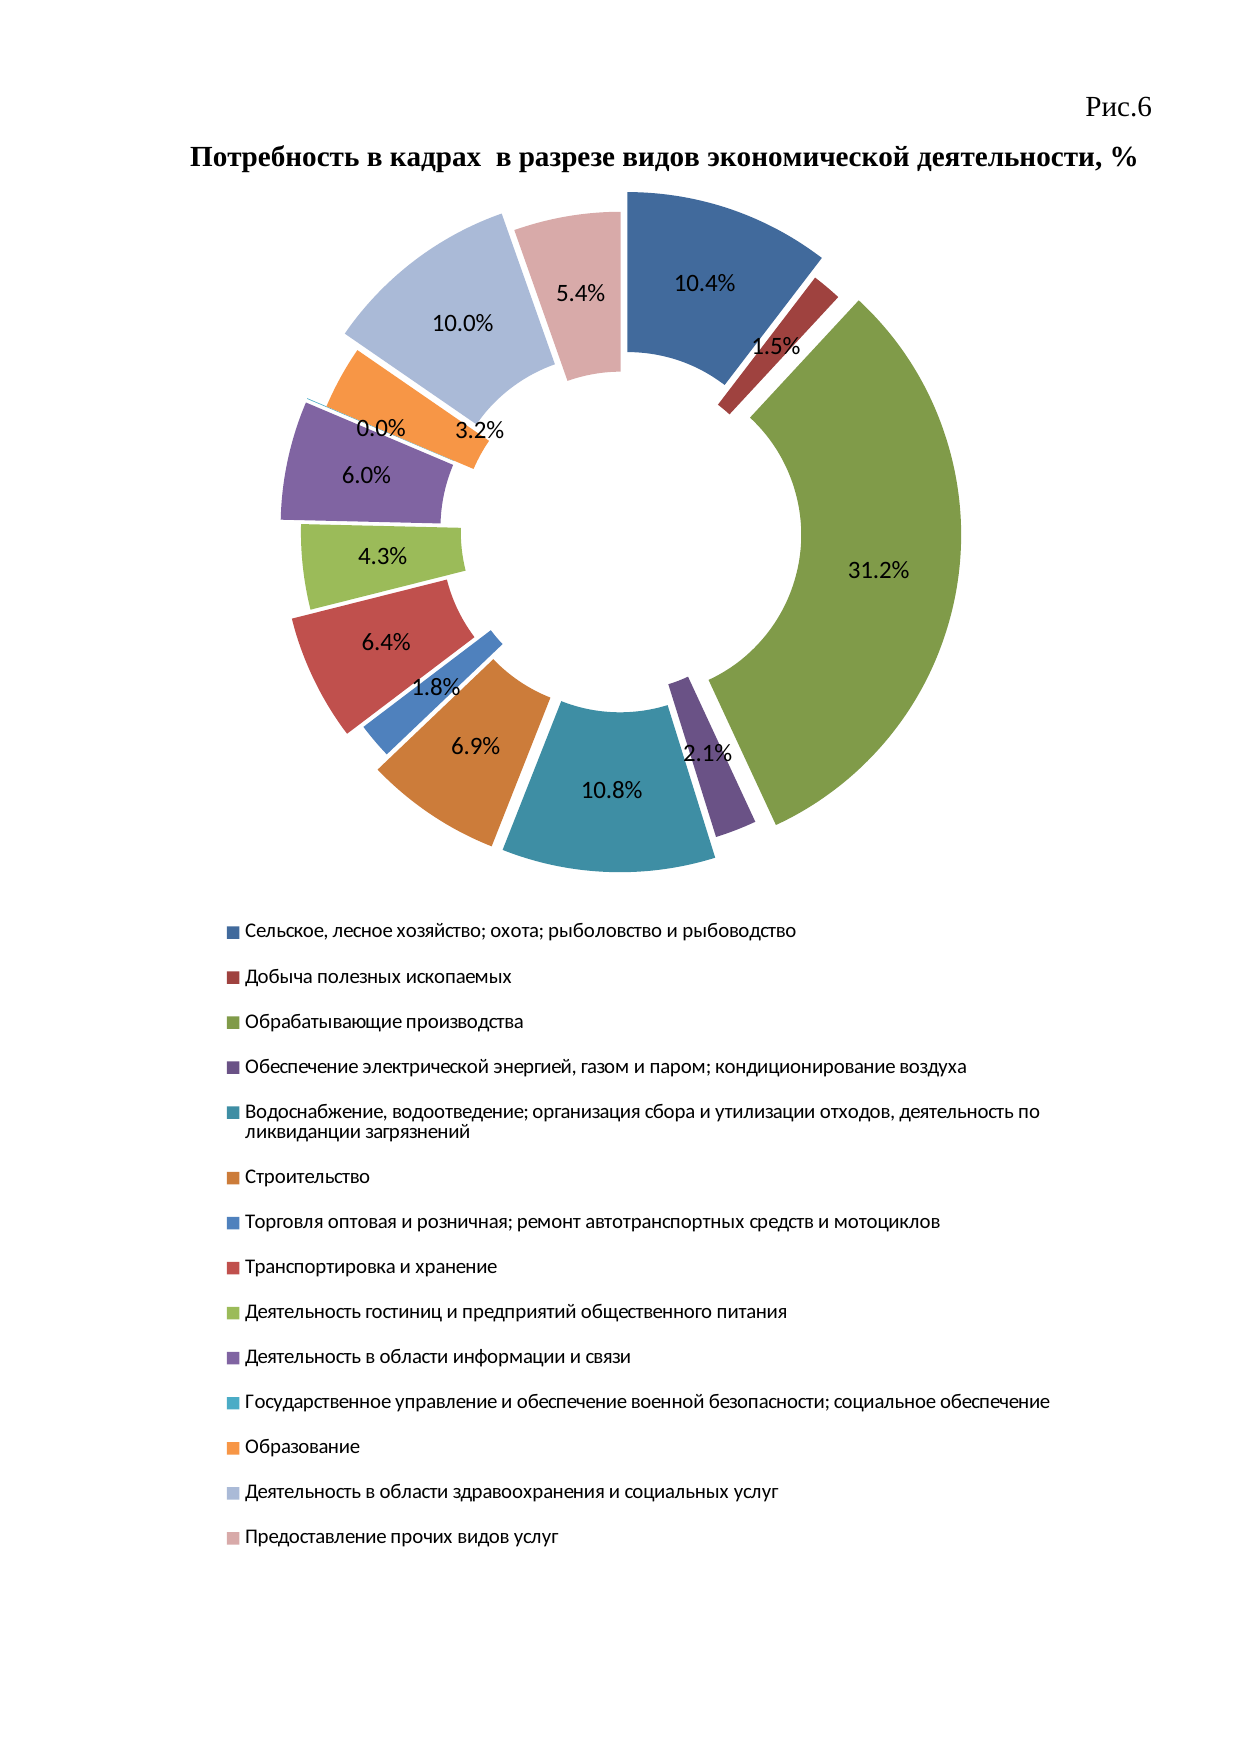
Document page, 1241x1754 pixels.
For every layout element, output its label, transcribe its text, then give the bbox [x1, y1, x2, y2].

text Рис.6 [177, 89, 1152, 122]
text Потребность в кадрах в разрезе видов экономической деятельности, % [177, 139, 1152, 172]
